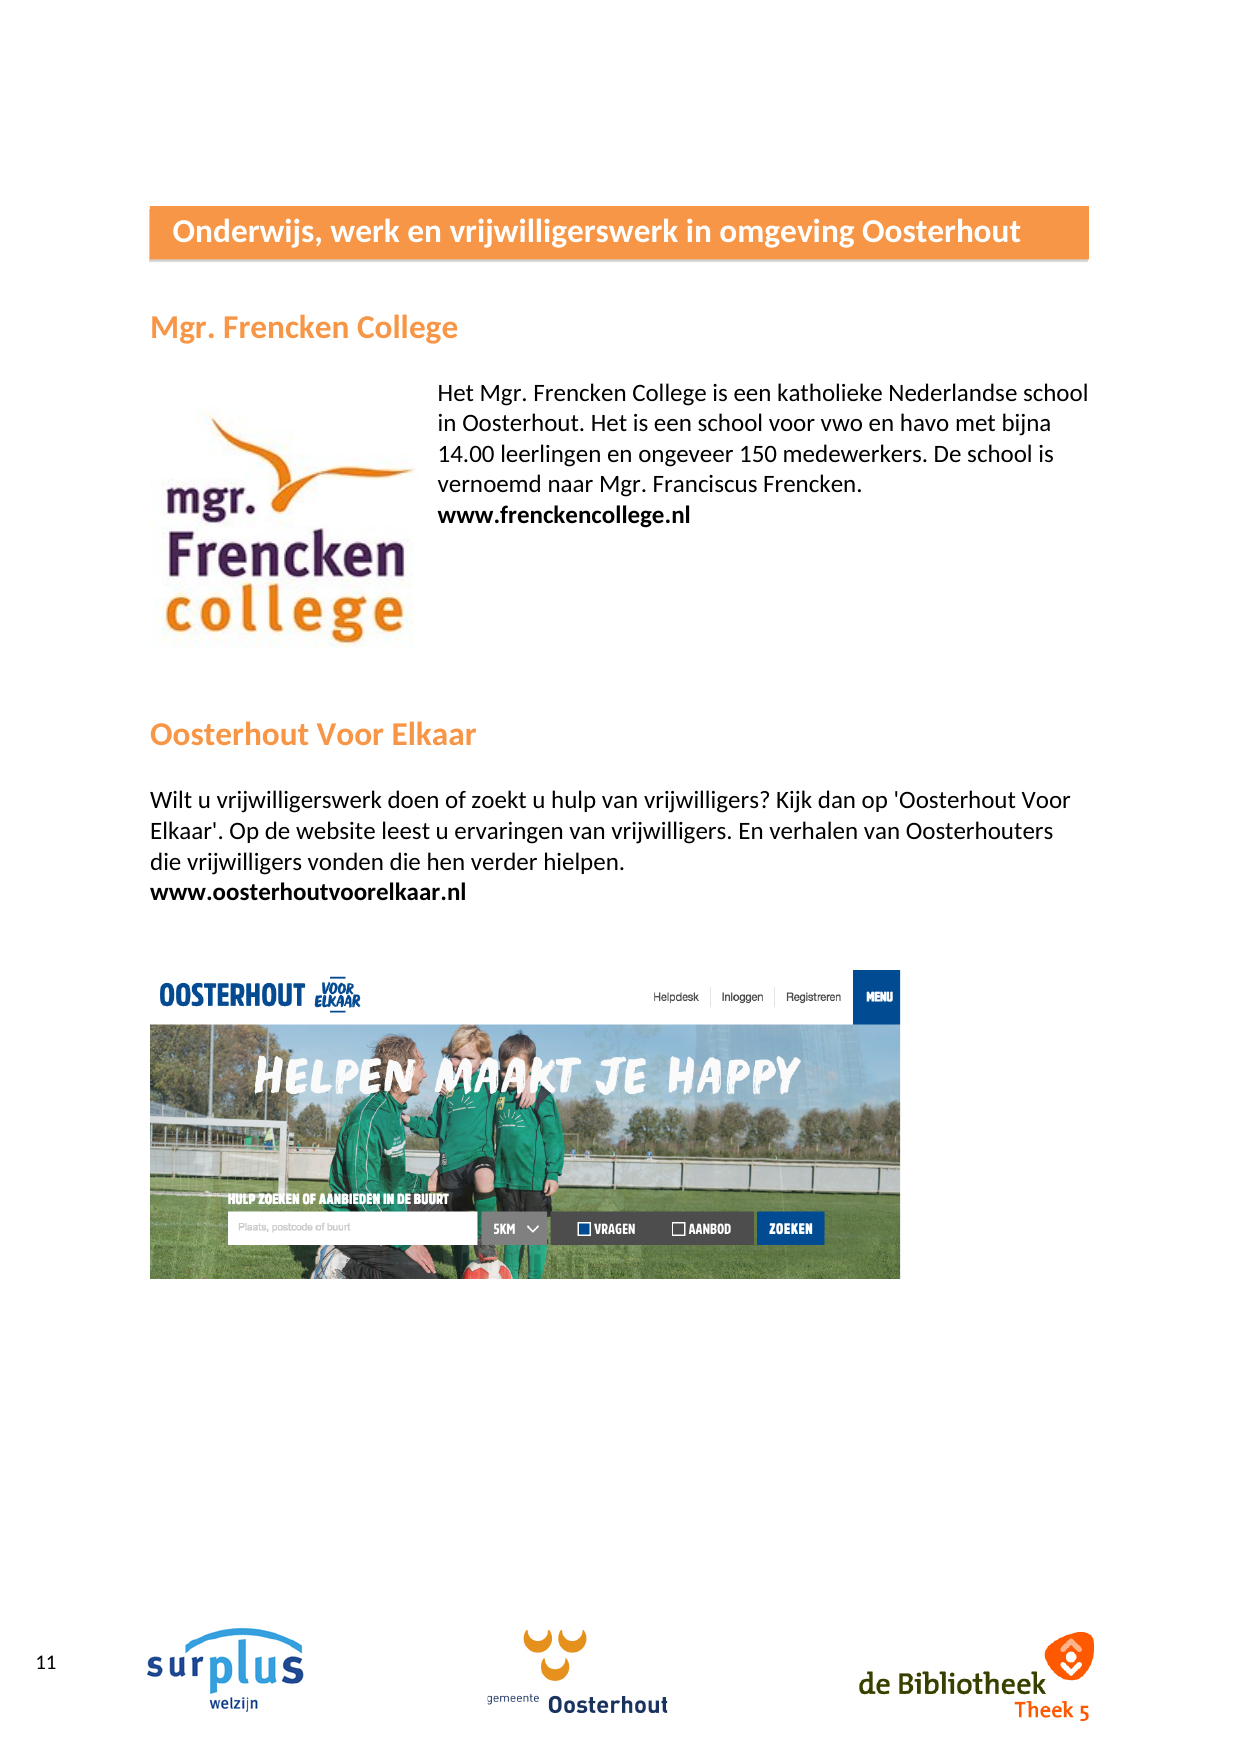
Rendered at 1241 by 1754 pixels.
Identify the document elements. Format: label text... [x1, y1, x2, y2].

text Oosterhout Voor Elkaar [150, 713, 1090, 754]
text Mgr. Frencken College [150, 306, 1090, 347]
picture [150, 383, 419, 653]
picture [150, 970, 901, 1303]
text www.oosterhoutvoorelkaar.nl [150, 876, 1090, 907]
text Het Mgr. Frencken College is een katholieke Nederlandse school in Oosterhout. Het is een school voor vwo en havo met bijna 14.00 leerlingen en ongeveer 150 medewerkers. De school is vernoemd naar Mgr. Franciscus Frencken. www.frenckencollege.nl [150, 377, 1090, 530]
text Wilt u vrijwilligerswerk doen of zoekt u hulp van vrijwilligers? Kijk dan op 'Oosterhout Voor Elkaar'. Op de website leest u ervaringen van vrijwilligers. En verhalen van Oosterhouters die vrijwilligers vonden die hen verder hielpen. [150, 785, 1090, 876]
picture [146, 1625, 305, 1713]
text Onderwijs, werk en vrijwilligerswerk in omgeving Oosterhout [150, 219, 1090, 248]
picture [859, 1632, 1094, 1721]
picture [487, 1630, 668, 1713]
